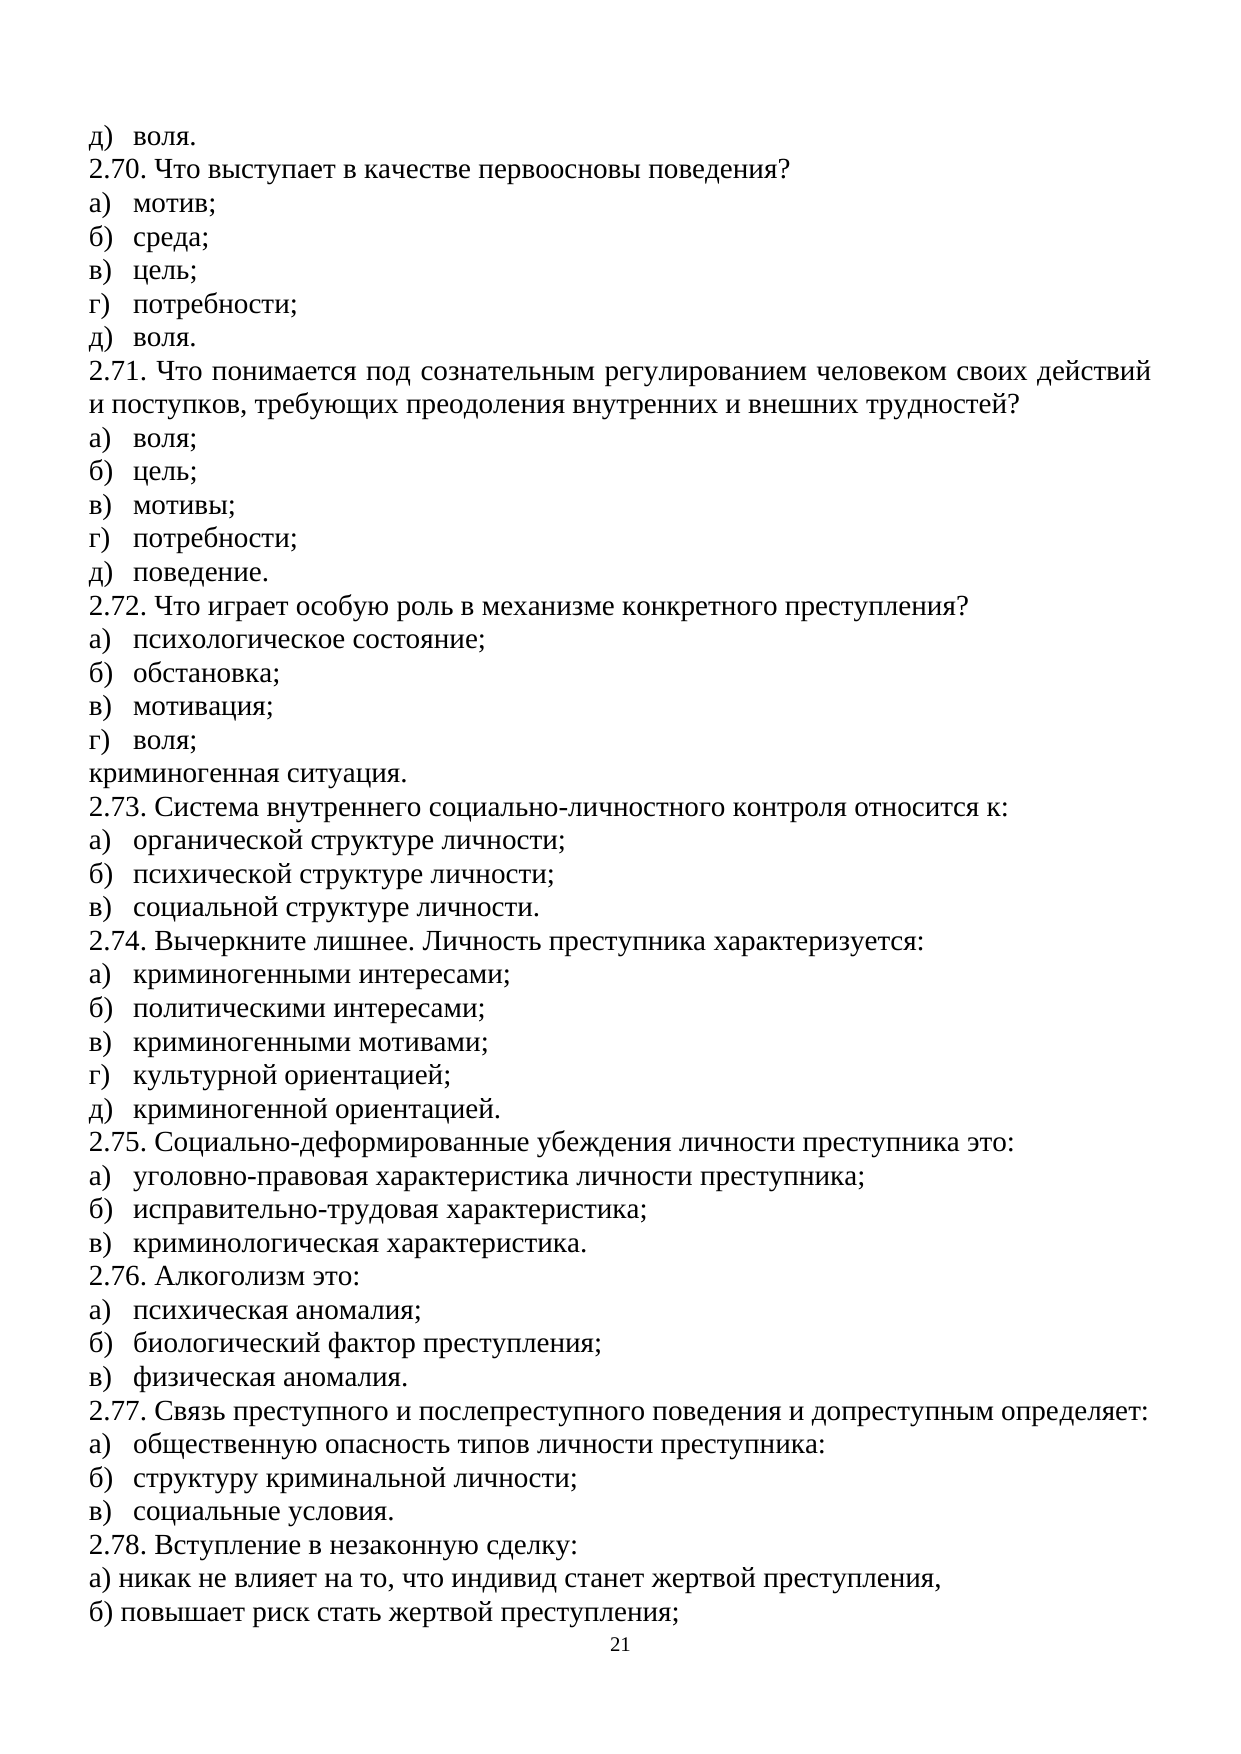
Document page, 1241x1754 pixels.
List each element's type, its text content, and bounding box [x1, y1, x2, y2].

text 2.76. Алкоголизм это: [88, 1258, 1152, 1292]
list воля; [88, 420, 1152, 453]
list цель; [88, 252, 1152, 286]
list мотивация; [88, 688, 1152, 722]
list поведение. [88, 554, 1152, 588]
list воля; [88, 722, 1152, 755]
text д) криминогенной ориентацией. [88, 1091, 1152, 1124]
list воля. [88, 118, 1152, 152]
list потребности; [88, 521, 1152, 554]
text криминогенная ситуация. [88, 755, 1152, 789]
list мотивы; [88, 487, 1152, 521]
text а) уголовно-правовая характеристика личности преступника; [88, 1158, 1152, 1191]
text в) криминогенными мотивами; [88, 1024, 1152, 1057]
list воля. [88, 319, 1152, 353]
text б) политическими интересами; [88, 990, 1152, 1024]
text 2.75. Социально-деформированные убеждения личности преступника это: [88, 1124, 1152, 1158]
text 2.73. Система внутреннего социально-личностного контроля относится к: [88, 789, 1152, 822]
text б) психической структуре личности; [88, 856, 1152, 889]
text а) органической структуре личности; [88, 822, 1152, 856]
text в) социальной структуре личности. [88, 889, 1152, 923]
text а) никак не влияет на то, что индивид станет жертвой преступления, [88, 1560, 1152, 1594]
text а) общественную опасность типов личности преступника: [88, 1426, 1152, 1460]
text в) физическая аномалия. [88, 1359, 1152, 1393]
text б) повышает риск стать жертвой преступления; [88, 1594, 1152, 1627]
text б) исправительно-трудовая характеристика; [88, 1191, 1152, 1225]
list обстановка; [88, 655, 1152, 688]
text 2.71. Что понимается под сознательным регулированием человеком своих действий и поступков, требующих преодоления внутренних и внешних трудностей? [88, 353, 1152, 420]
text а) криминогенными интересами; [88, 957, 1152, 990]
text б) структуру криминальной личности; [88, 1460, 1152, 1493]
text в) криминологическая характеристика. [88, 1225, 1152, 1258]
list цель; [88, 453, 1152, 487]
text б) биологический фактор преступления; [88, 1326, 1152, 1359]
text 2.78. Вступление в незаконную сделку: [88, 1527, 1152, 1560]
list потребности; [88, 286, 1152, 319]
list мотив; [88, 185, 1152, 219]
text 2.72. Что играет особую роль в механизме конкретного преступления? [88, 588, 1152, 621]
list психологическое состояние; [88, 621, 1152, 655]
text в) социальные условия. [88, 1493, 1152, 1527]
text 2.77. Связь преступного и послепреступного поведения и допреступным определяет: [88, 1393, 1152, 1426]
text а) психическая аномалия; [88, 1292, 1152, 1326]
text 2.74. Вычеркните лишнее. Личность преступника характеризуется: [88, 923, 1152, 957]
list среда; [88, 219, 1152, 252]
text 2.70. Что выступает в качестве первоосновы поведения? [88, 152, 1152, 185]
text г) культурной ориентацией; [88, 1057, 1152, 1091]
